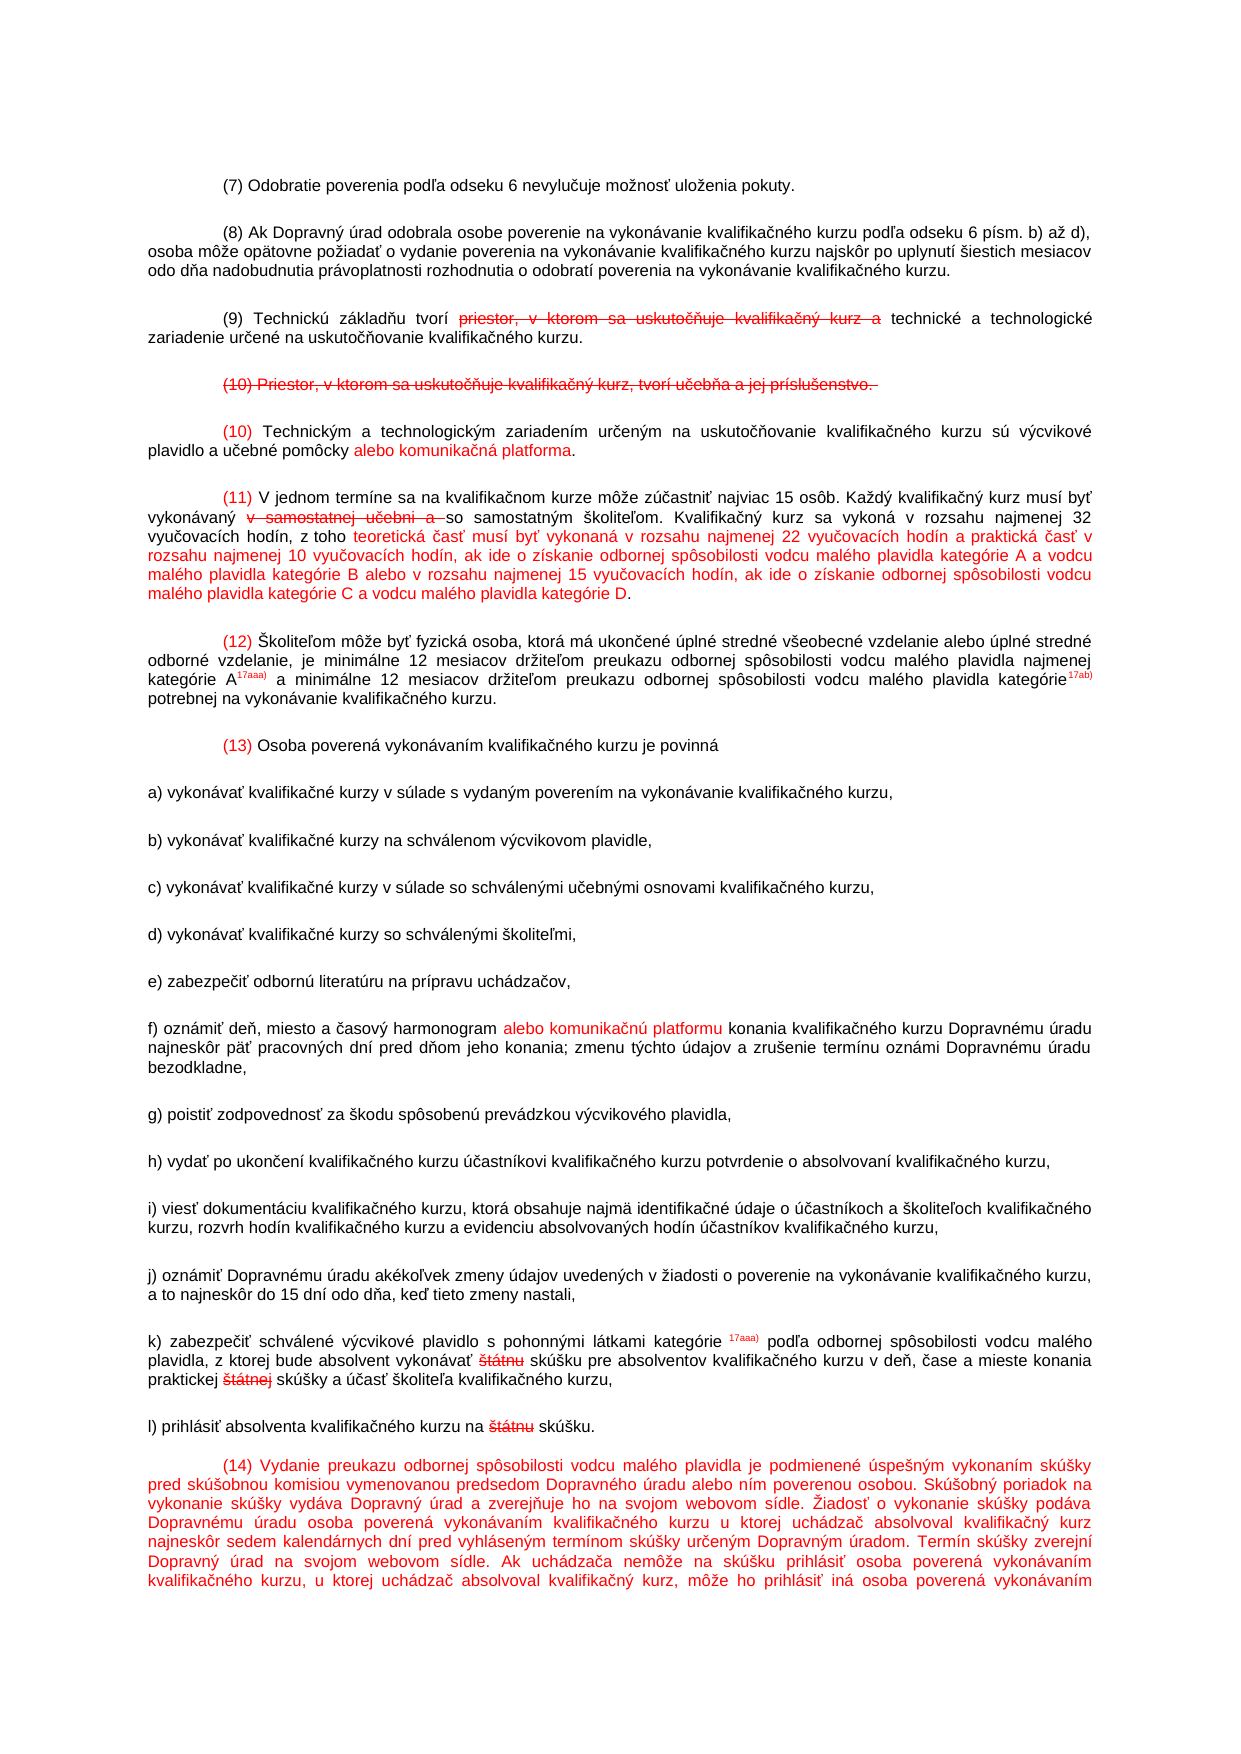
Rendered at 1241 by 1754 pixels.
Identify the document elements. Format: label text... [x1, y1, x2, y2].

text b) vykonávať kvalifikačné kurzy na schválenom výcvikovom plavidle, [148, 830, 1092, 849]
text k) zabezpečiť schválené výcvikové plavidlo s pohonnými látkami kategórie 17aaa) podľa odbornej spôsobilosti vodcu malého plavidla, z ktorej bude absolvent vykonávať štátnu skúšku pre absolventov kvalifikačného kurzu v deň, čase a mieste konania praktickej štátnej skúšky a účasť školiteľa kvalifikačného kurzu, [148, 1332, 1092, 1389]
text (13) Osoba poverená vykonávaním kvalifikačného kurzu je povinná [148, 736, 1092, 755]
text l) prihlásiť absolventa kvalifikačného kurzu na štátnu skúšku. [148, 1417, 1092, 1436]
text (11) V jednom termíne sa na kvalifikačnom kurze môže zúčastniť najviac 15 osôb. Každý kvalifikačný kurz musí byť vykonávaný v samostatnej učebni a so samostatným školiteľom. Kvalifikačný kurz sa vykoná v rozsahu najmenej 32 vyučovacích hodín, z toho teoretická časť musí byť vykonaná v rozsahu najmenej 22 vyučovacích hodín a praktická časť v rozsahu najmenej 10 vyučovacích hodín, ak ide o získanie odbornej spôsobilosti vodcu malého plavidla kategórie A a vodcu malého plavidla kategórie B alebo v rozsahu najmenej 15 vyučovacích hodín, ak ide o získanie odbornej spôsobilosti vodcu malého plavidla kategórie C a vodcu malého plavidla kategórie D. [148, 488, 1092, 603]
text a) vykonávať kvalifikačné kurzy v súlade s vydaným poverením na vykonávanie kvalifikačného kurzu, [148, 783, 1092, 802]
text (10) Priestor, v ktorom sa uskutočňuje kvalifikačný kurz, tvorí učebňa a jej príslušenstvo. [148, 375, 1092, 394]
text d) vykonávať kvalifikačné kurzy so schválenými školiteľmi, [148, 925, 1092, 944]
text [148, 1456, 1092, 1551]
text e) zabezpečiť odbornú literatúru na prípravu uchádzačov, [148, 972, 1092, 991]
text i) viesť dokumentáciu kvalifikačného kurzu, ktorá obsahuje najmä identifikačné údaje o účastníkoch a školiteľoch kvalifikačného kurzu, rozvrh hodín kvalifikačného kurzu a evidenciu absolvovaných hodín účastníkov kvalifikačného kurzu, [148, 1199, 1092, 1237]
text h) vydať po ukončení kvalifikačného kurzu účastníkovi kvalifikačného kurzu potvrdenie o absolvovaní kvalifikačného kurzu, [148, 1152, 1092, 1171]
text c) vykonávať kvalifikačné kurzy v súlade so schválenými učebnými osnovami kvalifikačného kurzu, [148, 878, 1092, 897]
text (7) Odobratie poverenia podľa odseku 6 nevylučuje možnosť uloženia pokuty. [148, 176, 1092, 195]
text g) poistiť zodpovednosť za škodu spôsobenú prevádzkou výcvikového plavidla, [148, 1105, 1092, 1124]
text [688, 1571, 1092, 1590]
text j) oznámiť Dopravnému úradu akékoľvek zmeny údajov uvedených v žiadosti o poverenie na vykonávanie kvalifikačného kurzu, a to najneskôr do 15 dní odo dňa, keď tieto zmeny nastali, [148, 1265, 1092, 1304]
text (12) Školiteľom môže byť fyzická osoba, ktorá má ukončené úplné stredné všeobecné vzdelanie alebo úplné stredné odborné vzdelanie, je minimálne 12 mesiacov držiteľom preukazu odbornej spôsobilosti vodcu malého plavidla najmenej kategórie A17aaa) a minimálne 12 mesiacov držiteľom preukazu odbornej spôsobilosti vodcu malého plavidla kategórie17ab) potrebnej na vykonávanie kvalifikačného kurzu. [148, 631, 1092, 708]
text f) oznámiť deň, miesto a časový harmonogram alebo komunikačnú platformu konania kvalifikačného kurzu Dopravnému úradu najneskôr päť pracovných dní pred dňom jeho konania; zmenu týchto údajov a zrušenie termínu oznámi Dopravnému úradu bezodkladne, [148, 1019, 1092, 1077]
text (8) Ak Dopravný úrad odobrala osobe poverenie na vykonávanie kvalifikačného kurzu podľa odseku 6 písm. b) až d), osoba môže opätovne požiadať o vydanie poverenia na vykonávanie kvalifikačného kurzu najskôr po uplynutí šiestich mesiacov odo dňa nadobudnutia právoplatnosti rozhodnutia o odobratí poverenia na vykonávanie kvalifikačného kurzu. [148, 223, 1092, 280]
text (10) Technickým a technologickým zariadením určeným na uskutočňovanie kvalifikačného kurzu sú výcvikové plavidlo a učebné pomôcky alebo komunikačná platforma. [148, 422, 1092, 460]
text (9) Technickú základňu tvorí priestor, v ktorom sa uskutočňuje kvalifikačný kurz a technické a technologické zariadenie určené na uskutočňovanie kvalifikačného kurzu. [148, 308, 1092, 347]
